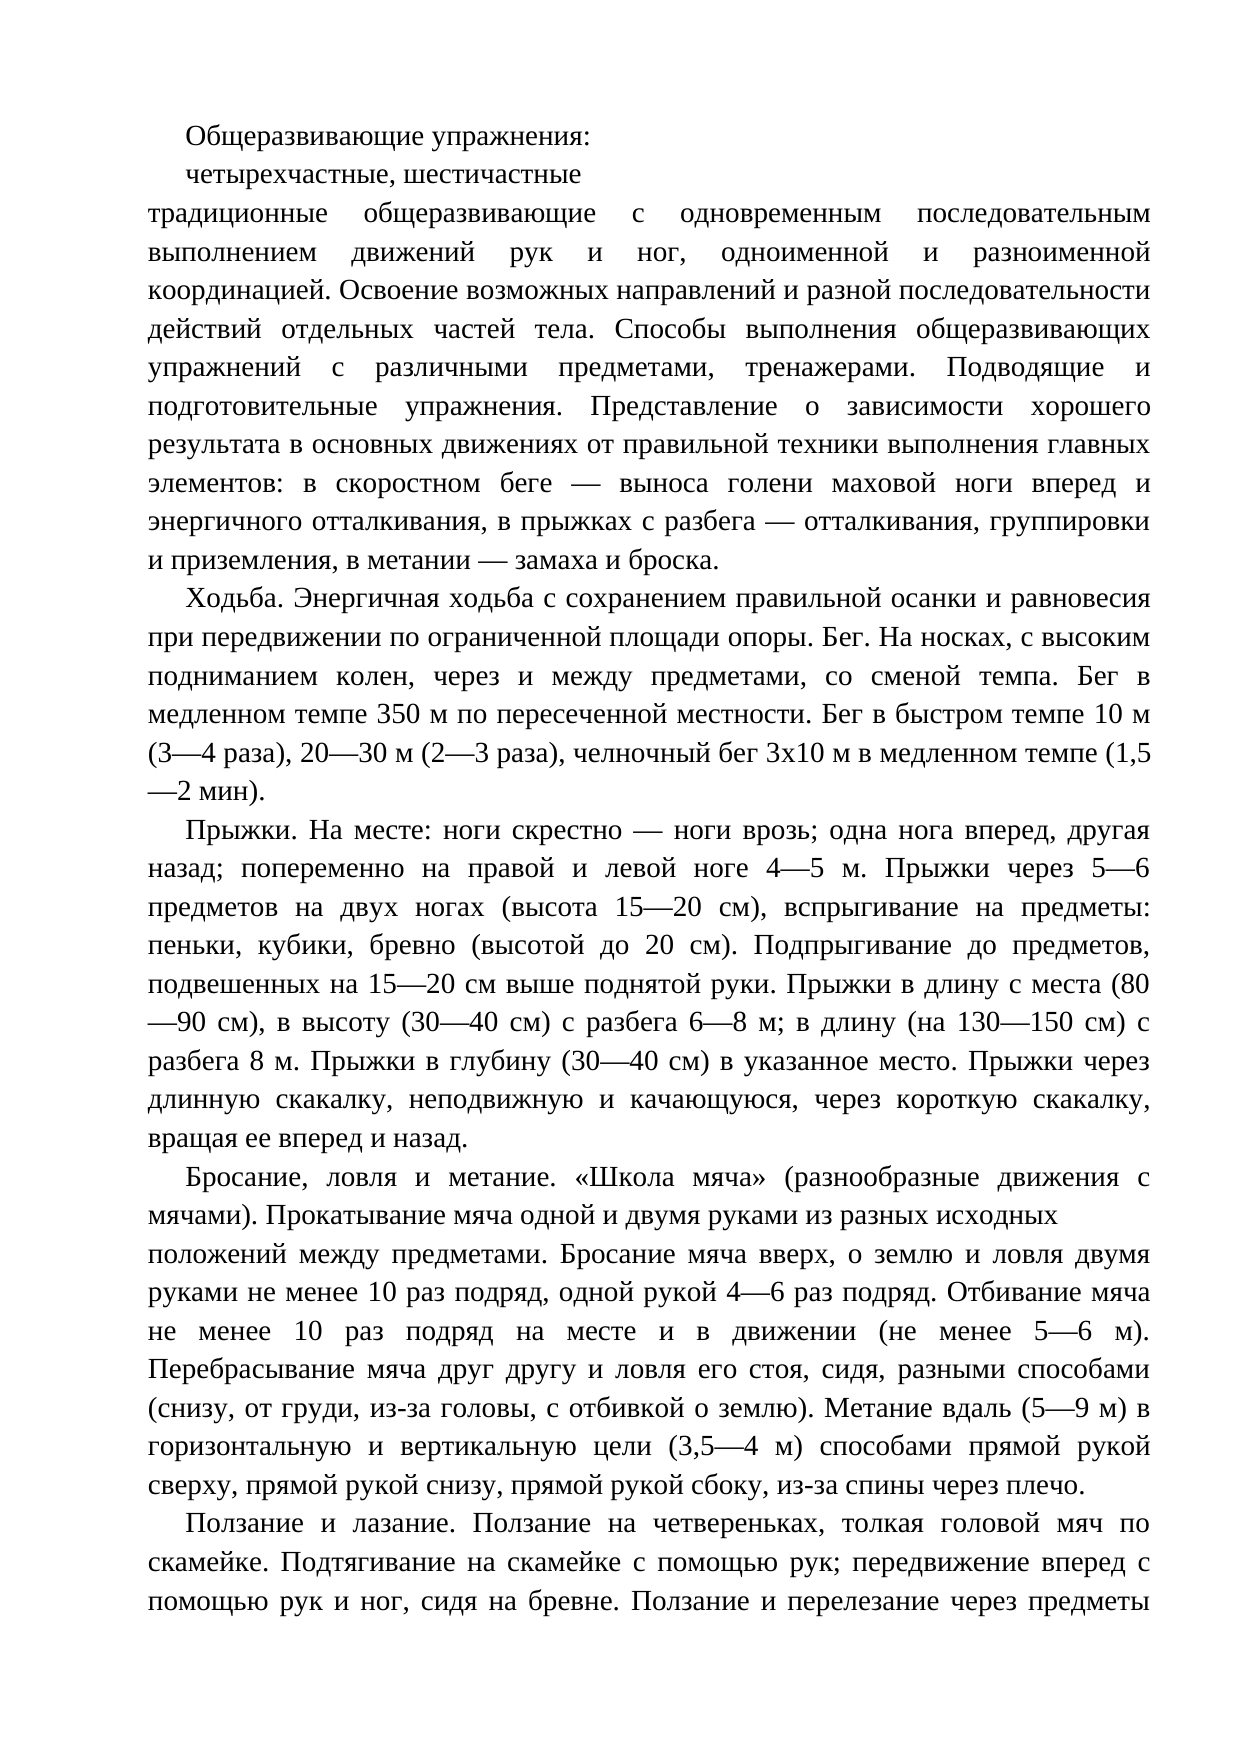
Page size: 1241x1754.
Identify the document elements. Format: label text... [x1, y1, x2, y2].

text четырехчастные, шестичастные [148, 157, 1152, 190]
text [148, 1506, 1152, 1616]
text Общеразвивающие упражнения: [148, 118, 1152, 152]
text положений между предметами. Бросание мяча вверх, о землю и ловля двумя руками не менее 10 раз подряд, одной рукой 4—6 раз подряд. Отбивание мяча не менее 10 раз подряд на месте и в движении (не менее 5—6 м). Перебрасывание мяча друг другу и ловля его стоя, сидя, разными способами (снизу, от груди, из-за головы, с отбивкой о землю). Метание вдаль (5—9 м) в горизонтальную и вертикальную цели (3,5—4 м) способами прямой рукой сверху, прямой рукой снизу, прямой рукой сбоку, из-за спины через плечо. [148, 1236, 1152, 1501]
text Ходьба. Энергичная ходьба с сохранением правильной осанки и равновесия при передвижении по ограниченной площади опоры. Бег. На носках, с высоким подниманием колен, через и между предметами, со сменой темпа. Бег в медленном темпе 350 м по пересеченной местности. Бег в быстром темпе 10 м (3—4 раза), 20—30 м (2—3 раза), челночный бег 3x10 м в медленном темпе (1,5—2 мин). [148, 581, 1152, 807]
text традиционные общеразвивающие с одновременным последовательным выполнением движений рук и ног, одноименной и разноименной координацией. Освоение возможных направлений и разной последовательности действий отдельных частей тела. Способы выполнения общеразвивающих упражнений с различными предметами, тренажерами. Подводящие и подготовительные упражнения. Представление о зависимости хорошего результата в основных движениях от правильной техники выполнения главных элементов: в скоростном беге — выноса голени маховой ноги вперед и энергичного отталкивания, в прыжках с разбега — отталкивания, группировки и приземления, в метании — замаха и броска. [148, 195, 1152, 576]
text Прыжки. На месте: ноги скрестно — ноги врозь; одна нога вперед, другая назад; попеременно на правой и левой ноге 4—5 м. Прыжки через 5—6 предметов на двух ногах (высота 15—20 см), вспрыгивание на предметы: пеньки, кубики, бревно (высотой до 20 см). Подпрыгивание до предметов, подвешенных на 15—20 см выше поднятой руки. Прыжки в длину с места (80—90 см), в высоту (30—40 см) с разбега 6—8 м; в длину (на 130—150 см) с разбега 8 м. Прыжки в глубину (30—40 см) в указанное место. Прыжки через длинную скакалку, неподвижную и качающуюся, через короткую скакалку, вращая ее вперед и назад. [148, 812, 1152, 1154]
text Бросание, ловля и метание. «Школа мяча» (разнообразные движения с мячами). Прокатывание мяча одной и двумя руками из разных исходных [148, 1159, 1152, 1231]
